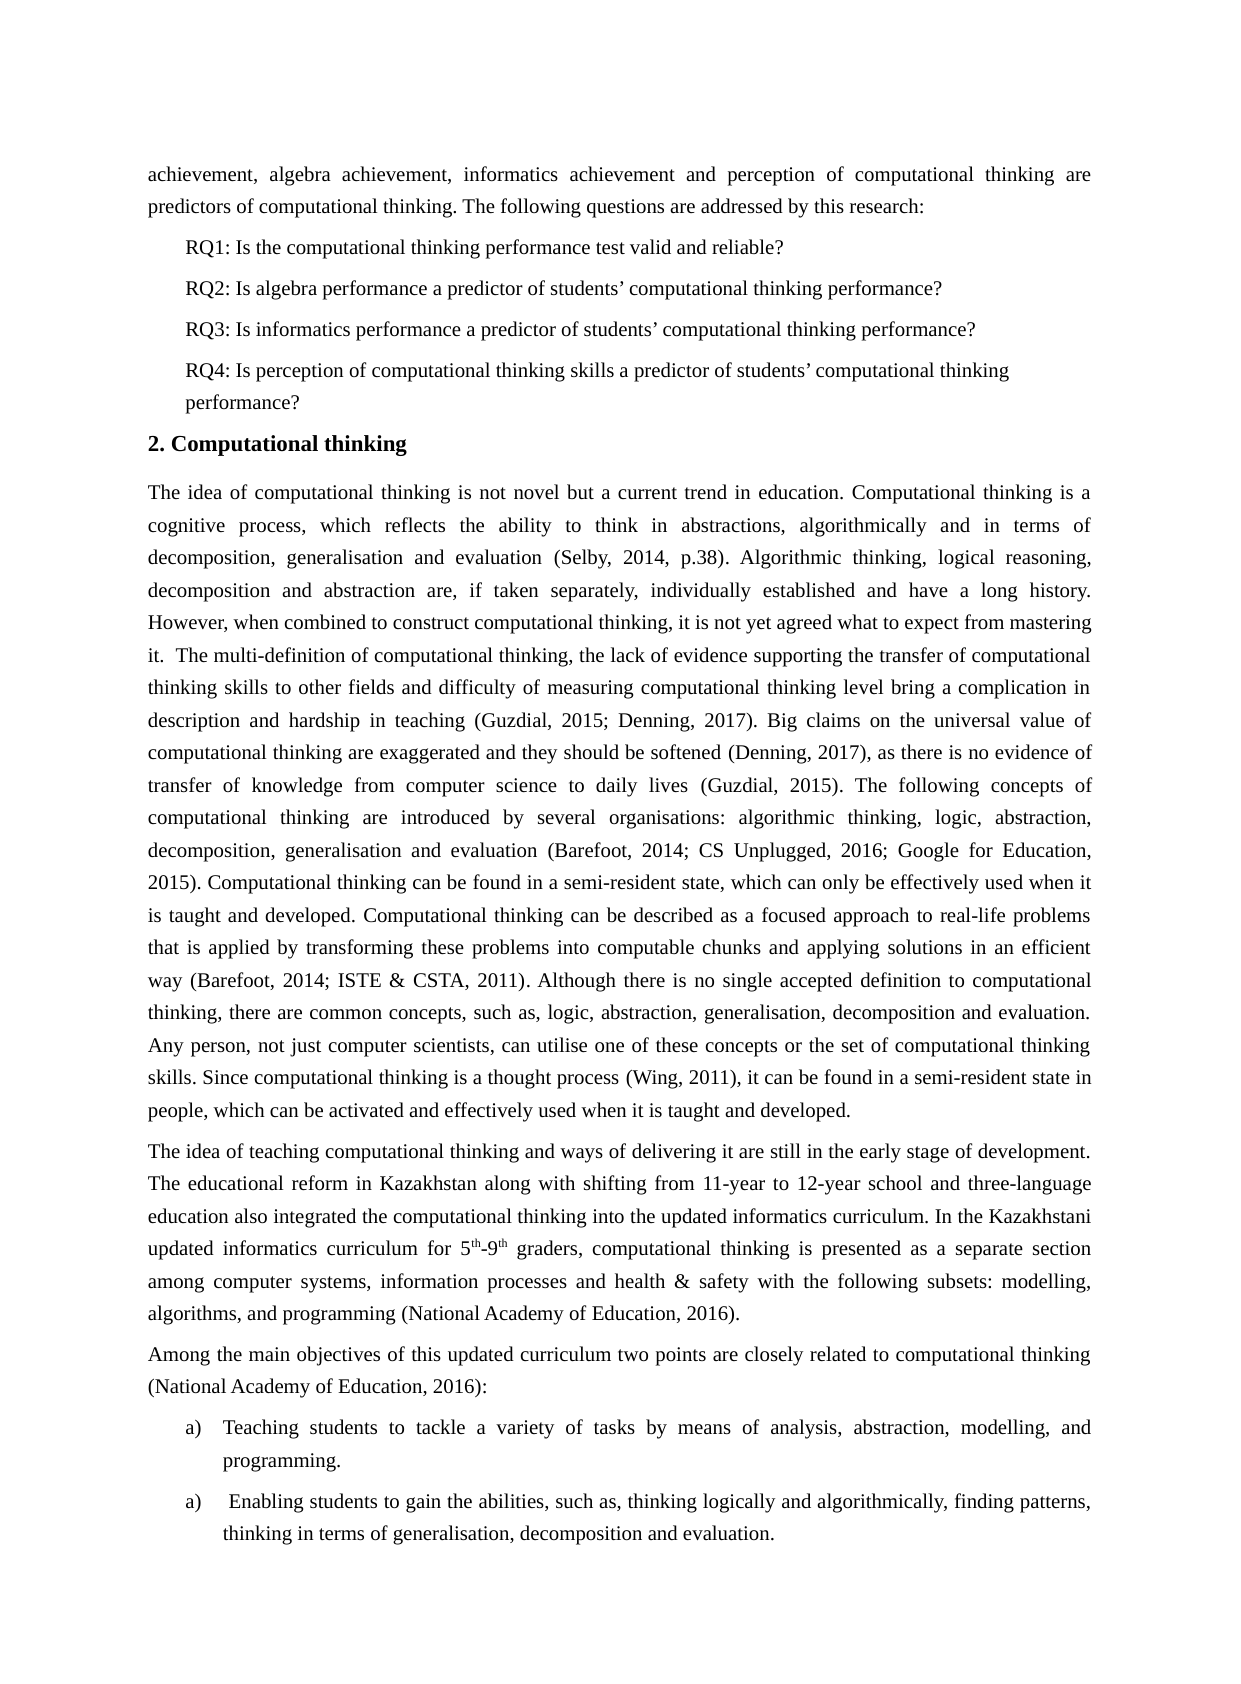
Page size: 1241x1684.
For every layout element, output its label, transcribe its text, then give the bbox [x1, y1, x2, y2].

list Teaching students to tackle a variety of tasks by means of analysis, abstraction, modelling, and programming. [185, 1411, 1092, 1476]
text RQ2: Is algebra performance a predictor of students’ computational thinking performance? [185, 272, 1092, 304]
subtitle 2. Computational thinking [148, 427, 1092, 459]
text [148, 158, 1092, 223]
text The idea of computational thinking is not novel but a current trend in education. Computational thinking is a cognitive process, which reflects the ability to think in abstractions, algorithmically and in terms of decomposition, generalisation and evaluation (Selby, 2014, p.38). Algorithmic thinking, logical reasoning, decomposition and abstraction are, if taken separately, individually established and have a long history. However, when combined to construct computational thinking, it is not yet agreed what to expect from mastering it. The multi-definition of computational thinking, the lack of evidence supporting the transfer of computational thinking skills to other fields and difficulty of measuring computational thinking level bring a complication in description and hardship in teaching (Guzdial, 2015; Denning, 2017). Big claims on the universal value of computational thinking are exaggerated and they should be softened (Denning, 2017), as there is no evidence of transfer of knowledge from computer science to daily lives (Guzdial, 2015). The following concepts of computational thinking are introduced by several organisations: algorithmic thinking, logic, abstraction, decomposition, generalisation and evaluation (Barefoot, 2014; CS Unplugged, 2016; Google for Education, 2015). Computational thinking can be found in a semi-resident state, which can only be effectively used when it is taught and developed. Computational thinking can be described as a focused approach to real-life problems that is applied by transforming these problems into computable chunks and applying solutions in an efficient way (Barefoot, 2014; ISTE & CSTA, 2011). Although there is no single accepted definition to computational thinking, there are common concepts, such as, logic, abstraction, generalisation, decomposition and evaluation. Any person, not just computer scientists, can utilise one of these concepts or the set of computational thinking skills. Since computational thinking is a thought process (Wing, 2011), it can be found in a semi-resident state in people, which can be activated and effectively used when it is taught and developed. [148, 476, 1092, 1126]
text RQ1: Is the computational thinking performance test valid and reliable? [185, 231, 1092, 263]
text Among the main objectives of this updated curriculum two points are closely related to computational thinking (National Academy of Education, 2016): [148, 1338, 1092, 1403]
text RQ4: Is perception of computational thinking skills a predictor of students’ computational thinking performance? [185, 353, 1092, 418]
list Enabling students to gain the abilities, such as, thinking logically and algorithmically, finding patterns, thinking in terms of generalisation, decomposition and evaluation. [185, 1484, 1092, 1549]
text RQ3: Is informatics performance a predictor of students’ computational thinking performance? [185, 313, 1092, 345]
text The idea of teaching computational thinking and ways of delivering it are still in the early stage of development. The educational reform in Kazakhstan along with shifting from 11-year to 12-year school and three-language education also integrated the computational thinking into the updated informatics curriculum. In the Kazakhstani updated informatics curriculum for 5th-9th graders, computational thinking is presented as a separate section among computer systems, information processes and health & safety with the following subsets: modelling, algorithms, and programming (National Academy of Education, 2016). [148, 1134, 1092, 1329]
